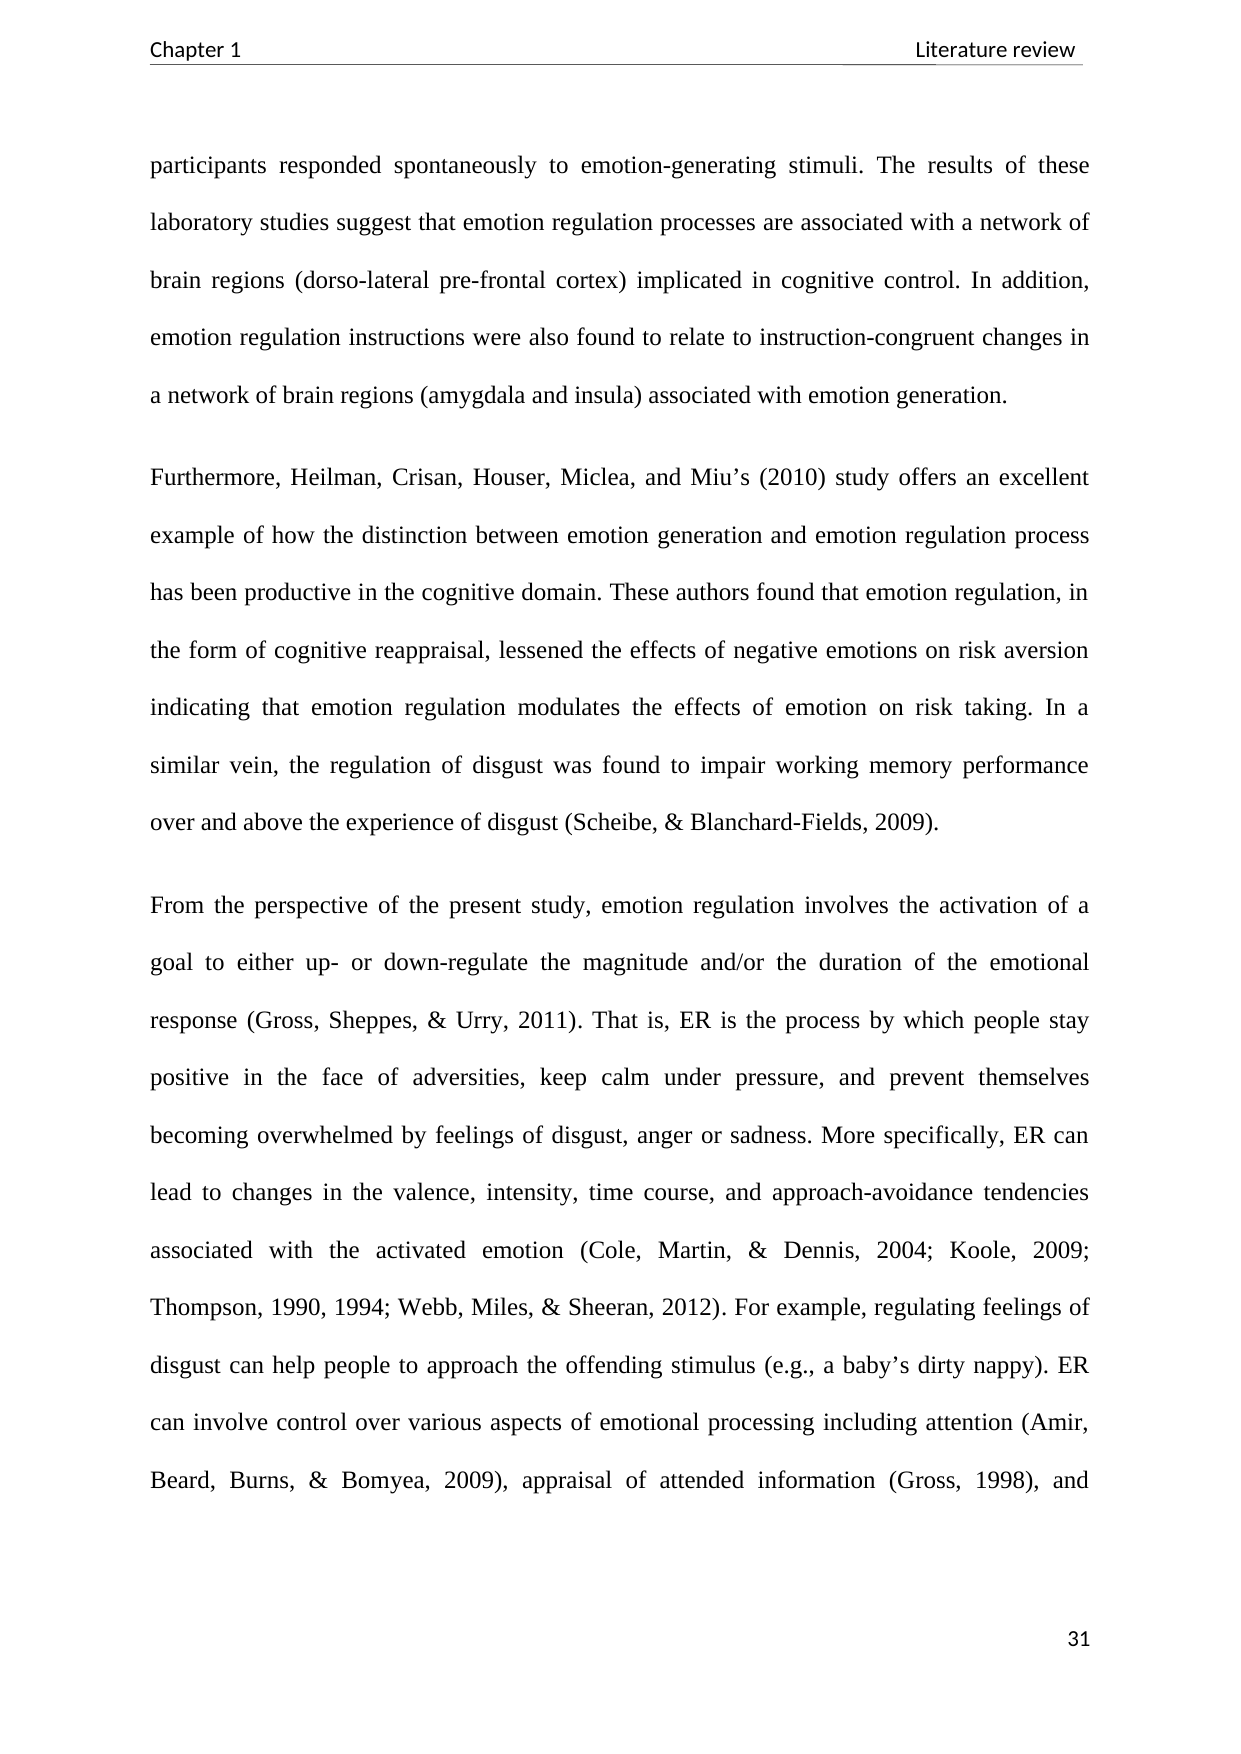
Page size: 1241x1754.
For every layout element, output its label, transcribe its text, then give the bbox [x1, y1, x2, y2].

text Furthermore, Heilman, Crisan, Houser, Miclea, and Miu’s (2010) study offers an excellent example of how the distinction between emotion generation and emotion regulation process has been productive in the cognitive domain. These authors found that emotion regulation, in the form of cognitive reappraisal, lessened the effects of negative emotions on risk aversion indicating that emotion regulation modulates the effects of emotion on risk taking. In a similar vein, the regulation of disgust was found to impair working memory performance over and above the experience of disgust (Scheibe, & Blanchard-Fields, 2009). [150, 462, 1090, 836]
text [150, 890, 1090, 1494]
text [150, 150, 1090, 409]
